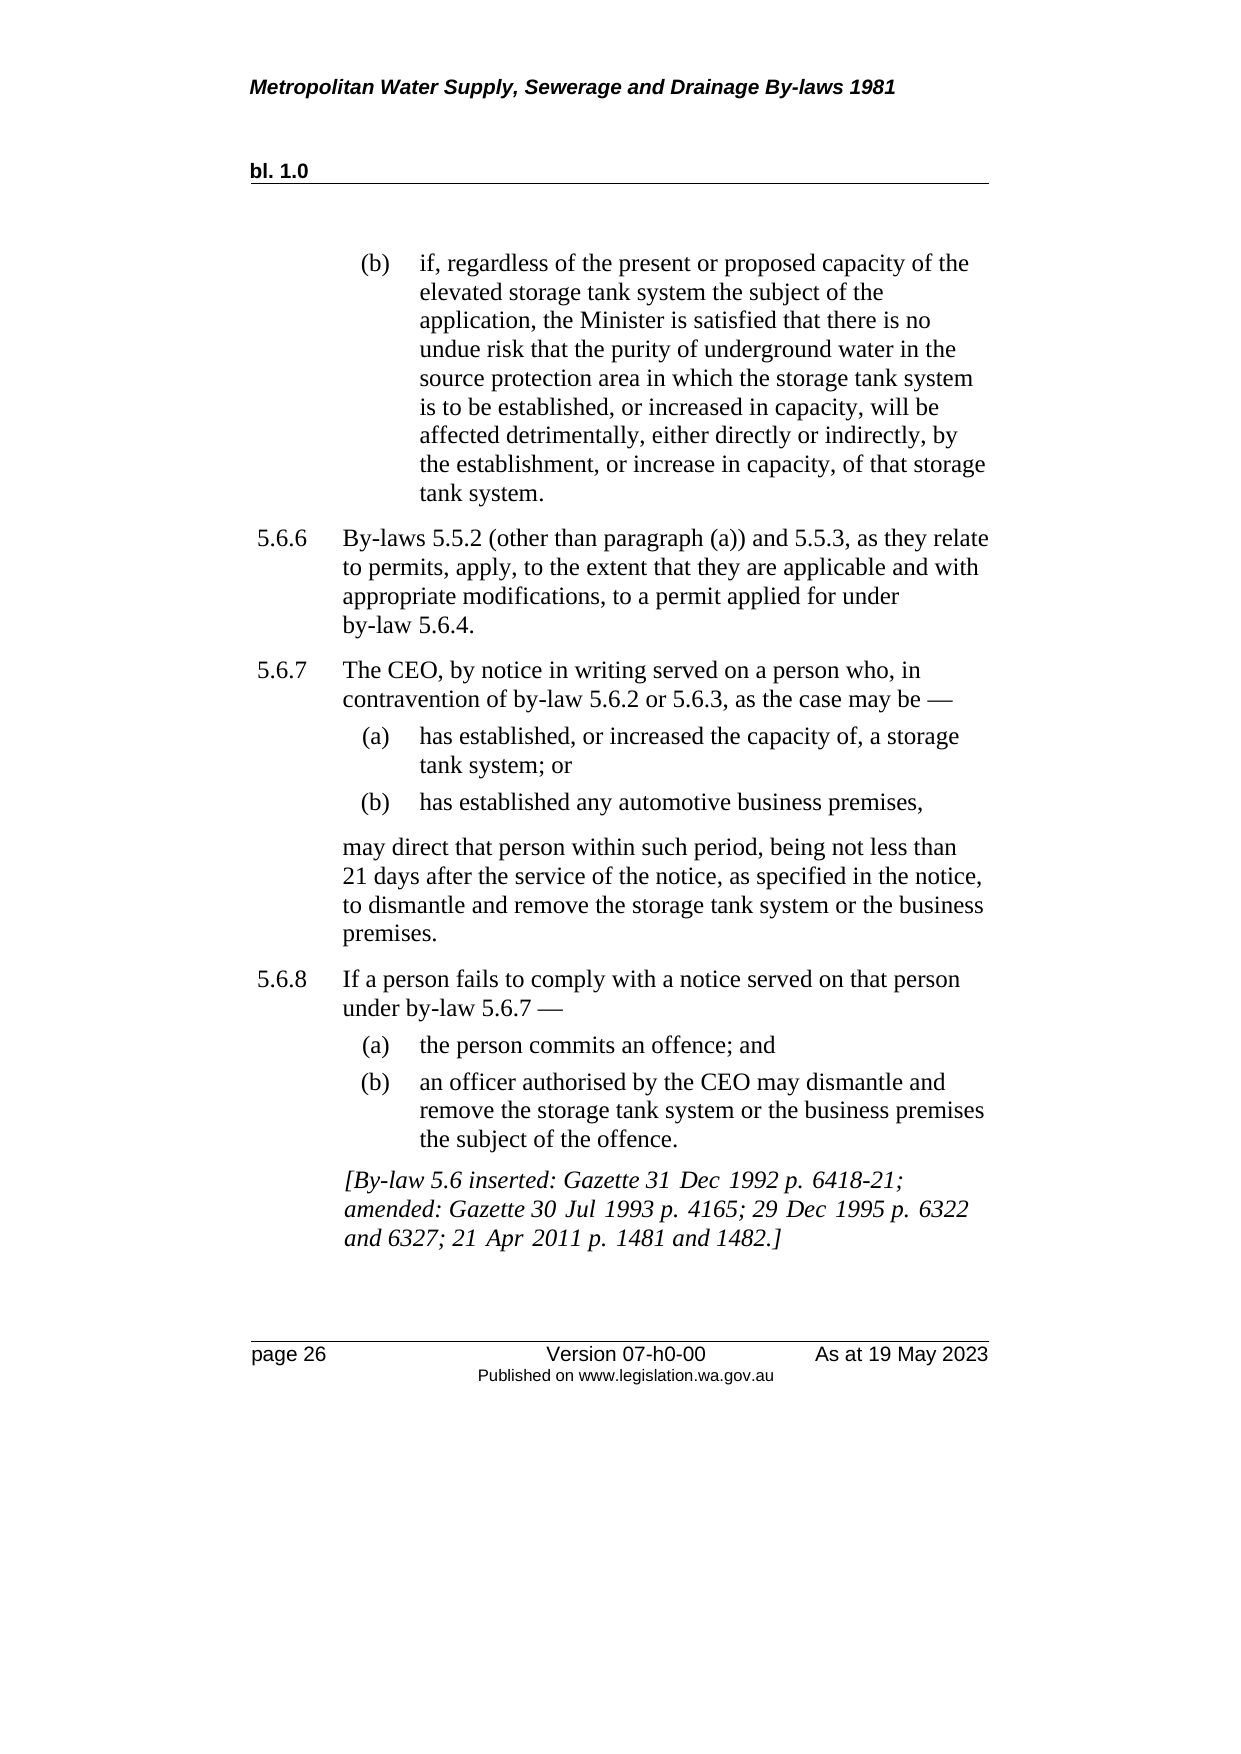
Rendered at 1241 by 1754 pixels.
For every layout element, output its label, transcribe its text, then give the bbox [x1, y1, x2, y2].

text (b) an officer authorised by the CEO may dismantle and remove the storage tank system or the business premises the subject of the offence. [251, 1067, 989, 1153]
text 5.6.6 By-laws 5.5.2 (other than paragraph (a)) and 5.5.3, as they relate to permits, apply, to the extent that they are applicable and with appropriate modifications, to a permit applied for under by-law 5.6.4. [251, 523, 989, 638]
text (a) has established, or increased the capacity of, a storage tank system; or [251, 721, 989, 778]
text 5.6.7 The CEO, by notice in writing served on a person who, in contravention of by-law 5.6.2 or 5.6.3, as the case may be — [251, 655, 989, 713]
text (a) the person commits an offence; and [251, 1030, 989, 1058]
text 5.6.8 If a person fails to comply with a notice served on that person under by-law 5.6.7 — [251, 964, 989, 1021]
text [By-law 5.6 inserted: Gazette 31 Dec 1992 p. 6418-21; amended: Gazette 30 Jul 1993 p. 4165; 29 Dec 1995 p. 6322 and 6327; 21 Apr 2011 p. 1481 and 1482.] [251, 1166, 989, 1252]
text (b) has established any automotive business premises, [251, 787, 989, 816]
text (b) if, regardless of the present or proposed capacity of the elevated storage tank system the subject of the application, the Minister is satisfied that there is no undue risk that the purity of underground water in the source protection area in which the storage tank system is to be established, or increased in capacity, will be affected detrimentally, either directly or indirectly, by the establishment, or increase in capacity, of that storage tank system. [251, 248, 989, 507]
text may direct that person within such period, being not less than 21 days after the service of the notice, as specified in the notice, to dismantle and remove the storage tank system or the business premises. [251, 832, 989, 947]
